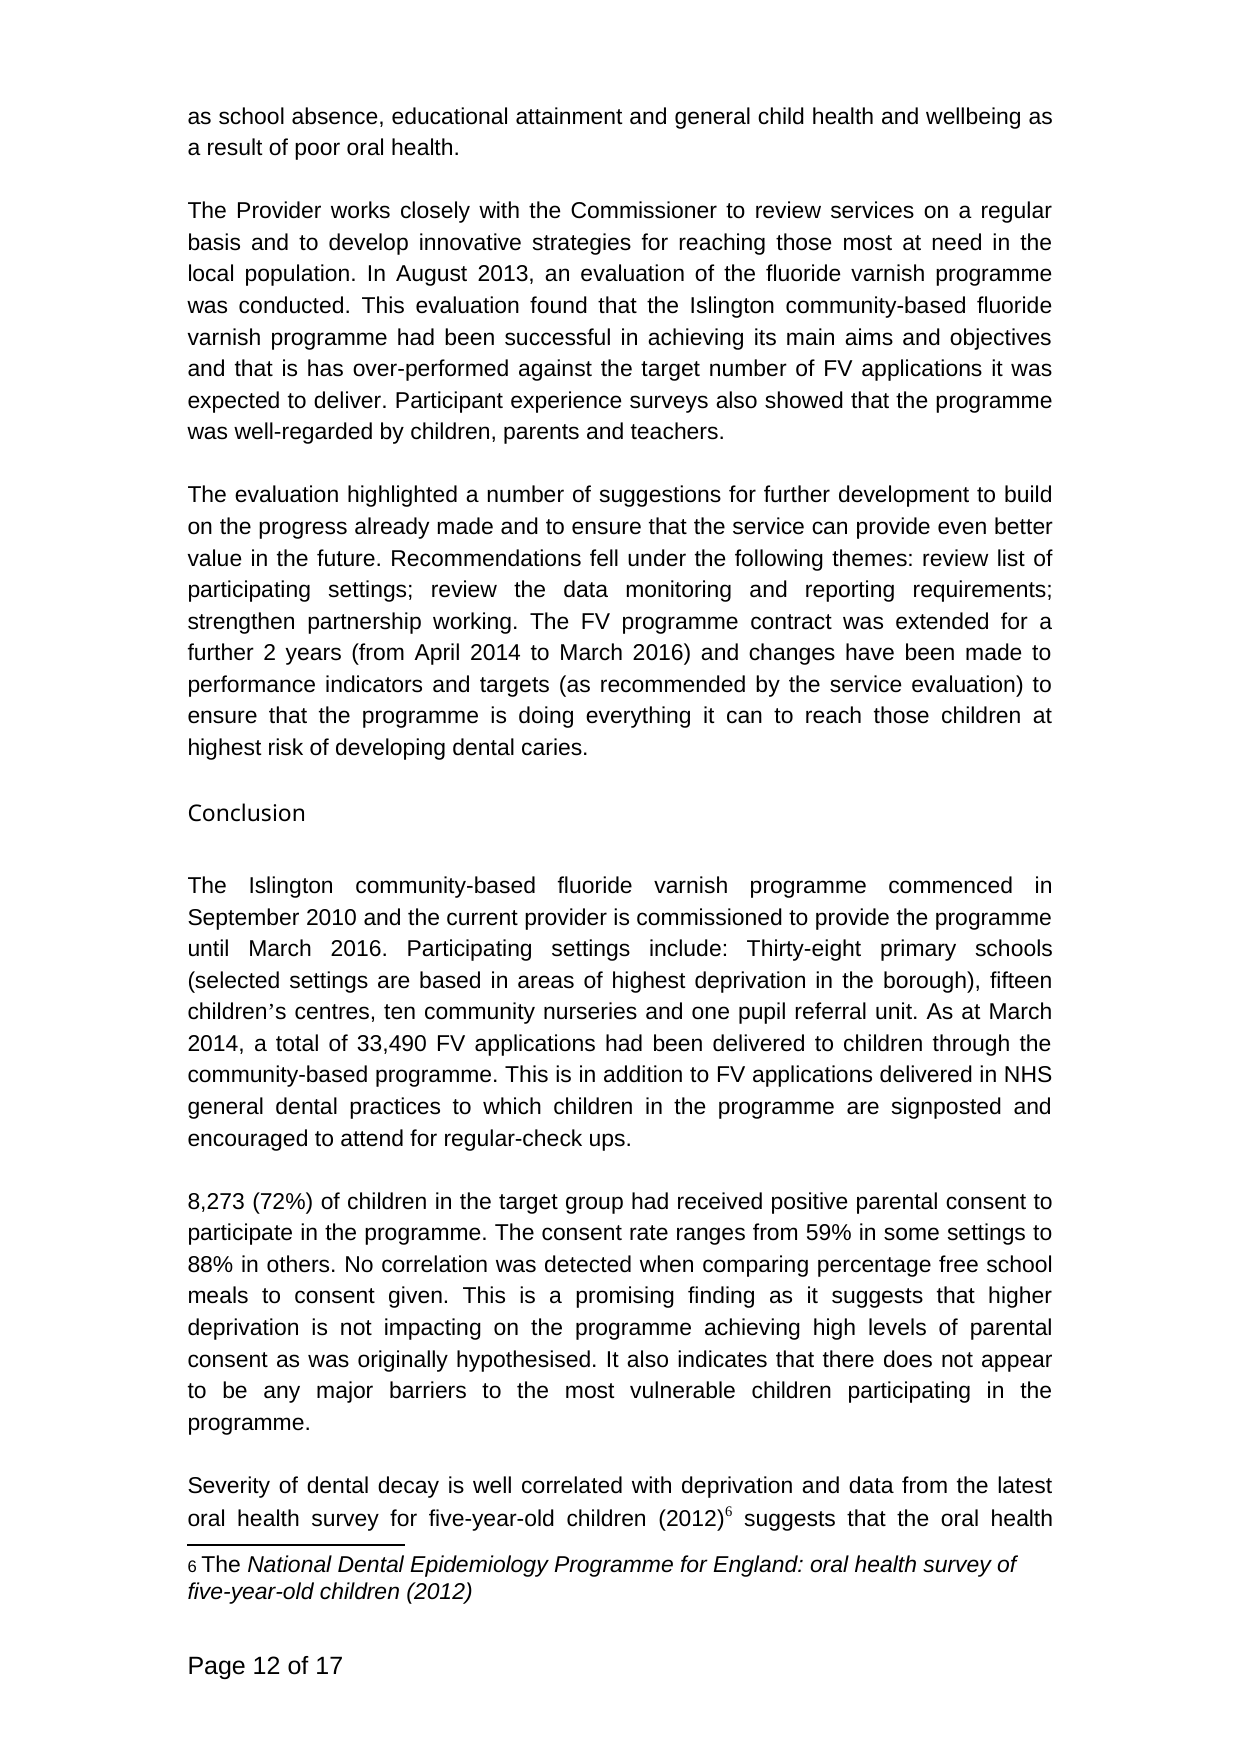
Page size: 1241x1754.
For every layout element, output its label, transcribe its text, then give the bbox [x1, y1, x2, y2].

text 8,273 (72%) of children in the target group had received positive parental consent to participate in the programme. The consent rate ranges from 59% in some settings to 88% in others. No correlation was detected when comparing percentage free school meals to consent given. This is a promising finding as it suggests that higher deprivation is not impacting on the programme achieving high levels of parental consent as was originally hypothesised. It also indicates that there does not appear to be any major barriers to the most vulnerable children participating in the programme. [187, 1251, 1053, 1498]
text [187, 103, 1053, 224]
text Conclusion [187, 860, 1053, 891]
text The Islington community-based fluoride varnish programme commenced in September 2010 and the current provider is commissioned to provide the programme until March 2016. Participating settings include: Thirty-eight primary schools (selected settings are based in areas of highest deprivation in the borough), fifteen children’s centres, ten community nurseries and one pupil referral unit. As at March 2014, a total of 33,490 FV applications had been delivered to children through the community-based programme. This is in addition to FV applications delivered in NHS general dental practices to which children in the programme are signposted and encouraged to attend for regular-check ups. [187, 935, 1053, 1214]
text The evaluation highlighted a number of suggestions for further development to build on the progress already made and to ensure that the service can provide even better value in the future. Recommendations fell under the following themes: review list of participating settings; review the data monitoring and reporting requirements; strengthen partnership working. The FV programme contract was extended for a further 2 years (from April 2014 to March 2016) and changes have been made to performance indicators and targets (as recommended by the service evaluation) to ensure that the programme is doing everything it can to reach those children at highest risk of developing dental caries. [187, 544, 1053, 823]
text The Provider works closely with the Commissioner to review services on a regular basis and to develop innovative strategies for reaching those most at need in the local population. In August 2013, an evaluation of the fluoride varnish programme was conducted. This evaluation found that the Islington community-based fluoride varnish programme had been successful in achieving its main aims and objectives and that is has over-performed against the target number of FV applications it was expected to deliver. Participant experience surveys also showed that the programme was well-regarded by children, parents and teachers. [187, 260, 1053, 508]
